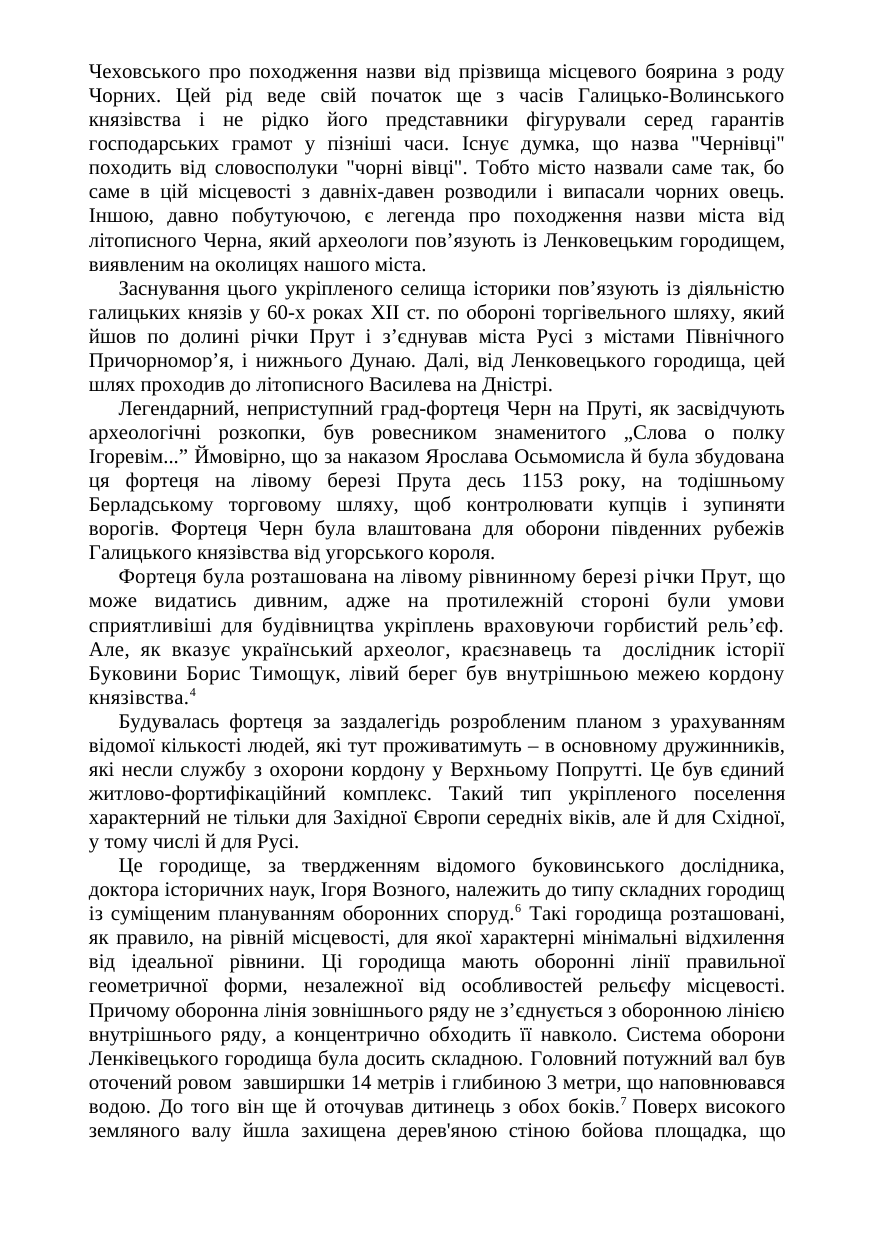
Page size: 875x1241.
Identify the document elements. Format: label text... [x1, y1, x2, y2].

text Легендарний, неприступний град-фортеця Черн на Пруті, як засвідчують археологічні розкопки, був ровесником знаменитого „Слова о полку Ігоревім...” Ймовірно, що за наказом Ярослава Осьмомисла й була збудована ця фортеця на лівому березі Прута десь 1153 року, на тодішньому Берладському торговому шляху, щоб контролювати купців і зупиняти ворогів. Фортеця Черн була влаштована для оборони південних рубежів Галицького князівства від угорського короля. [89, 396, 785, 564]
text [89, 853, 785, 1142]
text Фортеця була розташована на лівому рівнинному березі річки Прут, що може видатись дивним, адже на протилежній стороні були умови сприятливіші для будівництва укріплень враховуючи горбистий рель’єф. Але, як вказує український археолог, краєзнавець та дослідник історії Буковини Борис Тимощук, лівий берег був внутрішньою межею кордону князівства.4 [89, 564, 785, 709]
text Будувалась фортеця за заздалегідь розробленим планом з урахуванням відомої кількості людей, які тут проживатимуть – в основному дружинників, які несли службу з охорони кордону у Верхньому Попрутті. Це був єдиний житлово-фортифікаційний комплекс. Такий тип укріпленого поселення характерний не тільки для Західної Європи середніх віків, але й для Східної, у тому числі й для Русі. [89, 709, 785, 853]
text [89, 59, 785, 276]
text Заснування цього укріпленого селища історики пов’язують із діяльністю галицьких князів у 60-х роках ХІІ ст. по обороні торгівельного шляху, який йшов по долині річки Прут і з’єднував міста Русі з містами Північного Причорномор’я, і нижнього Дунаю. Далі, від Ленковецького городища, цей шлях проходив до літописного Василева на Дністрі. [89, 276, 785, 396]
